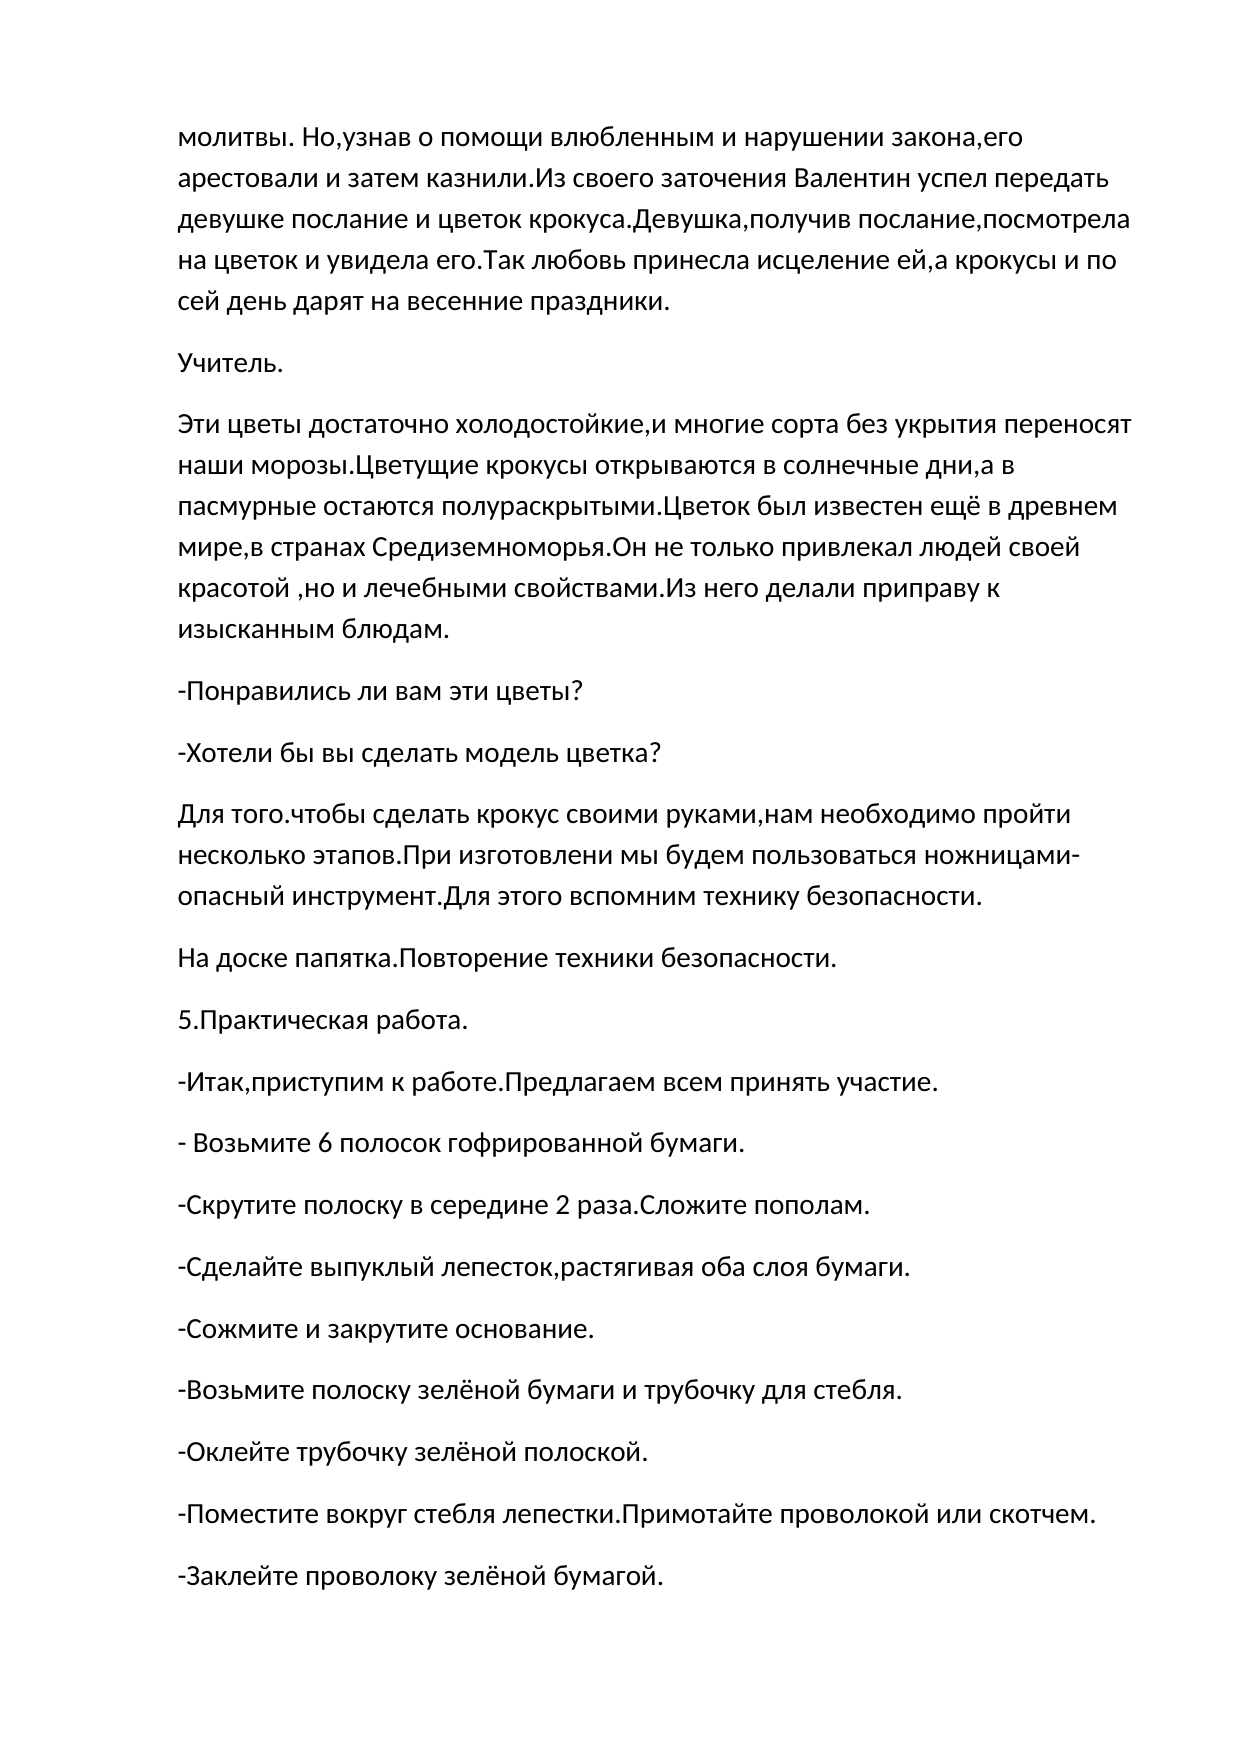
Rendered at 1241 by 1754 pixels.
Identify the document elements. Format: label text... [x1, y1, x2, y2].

text -Скрутите полоску в середине 2 раза.Сложите пополам. [177, 1186, 1152, 1222]
text -Возьмите полоску зелёной бумаги и трубочку для стебля. [177, 1371, 1152, 1407]
text -Хотели бы вы сделать модель цветка? [177, 734, 1152, 769]
text -Заклейте проволоку зелёной бумагой. [177, 1557, 1152, 1592]
text Эти цветы достаточно холодостойкие,и многие сорта без укрытия переносят наши морозы.Цветущие крокусы открываются в солнечные дни,а в пасмурные остаются полураскрытыми.Цветок был известен ещё в древнем мире,в странах Средиземноморья.Он не только привлекал людей своей красотой ,но и лечебными свойствами.Из него делали приправу к изысканным блюдам. [177, 405, 1152, 646]
text Учитель. [177, 344, 1152, 379]
text -Оклейте трубочку зелёной полоской. [177, 1433, 1152, 1469]
text -Сожмите и закрутите основание. [177, 1310, 1152, 1345]
text -Поместите вокруг стебля лепестки.Примотайте проволокой или скотчем. [177, 1495, 1152, 1531]
text На доске папятка.Повторение техники безопасности. [177, 939, 1152, 975]
text Для того.чтобы сделать крокус своими руками,нам необходимо пройти несколько этапов.При изготовлени мы будем пользоваться ножницами-опасный инструмент.Для этого вспомним технику безопасности. [177, 795, 1152, 913]
text -Итак,приступим к работе.Предлагаем всем принять участие. [177, 1063, 1152, 1098]
text -Понравились ли вам эти цветы? [177, 672, 1152, 707]
text -Сделайте выпуклый лепесток,растягивая оба слоя бумаги. [177, 1248, 1152, 1283]
text - Возьмите 6 полосок гофрированной бумаги. [177, 1124, 1152, 1160]
text 5.Практическая работа. [177, 1001, 1152, 1036]
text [177, 118, 1152, 317]
